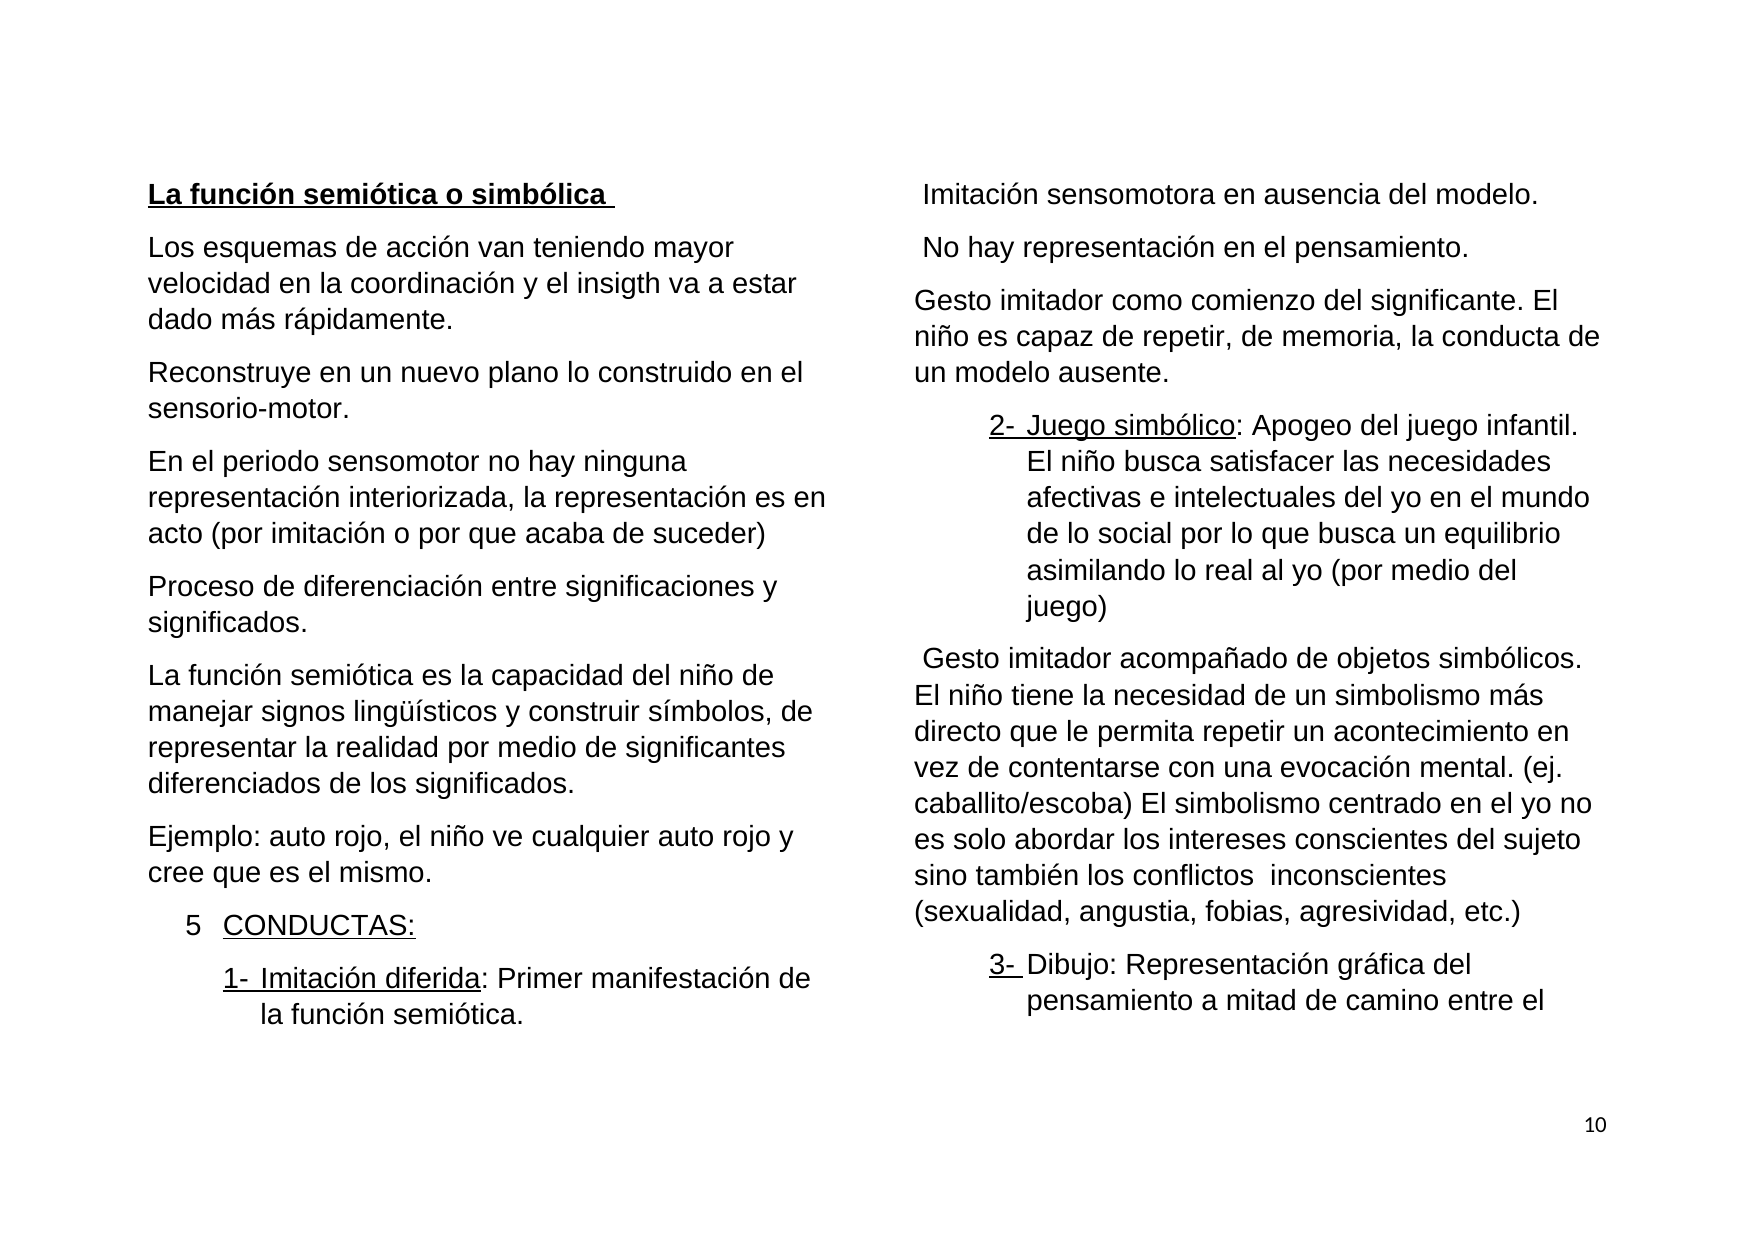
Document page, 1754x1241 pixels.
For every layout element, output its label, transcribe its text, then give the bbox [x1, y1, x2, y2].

list CONDUCTAS: [185, 908, 840, 942]
list Juego simbólico: Apogeo del juego infantil. El niño busca satisfacer las necesidades afectivas e intelectuales del yo en el mundo de lo social por lo que busca un equilibrio asimilando lo real al yo (por medio del juego) [989, 408, 1606, 622]
list Dibujo: Representación gráfica del pensamiento a mitad de camino entre el juego y la imagen mental. Se dibuja lo que se sabe antes que lo que se ve. [989, 947, 1606, 1017]
text La función semiótica o simbólica [148, 177, 840, 211]
text Gesto imitador acompañado de objetos simbólicos. El niño tiene la necesidad de un simbolismo más directo que le permita repetir un acontecimiento en vez de contentarse con una evocación mental. (ej. caballito/escoba) El simbolismo centrado en el yo no es solo abordar los intereses conscientes del sujeto sino también los conflictos inconscientes (sexualidad, angustia, fobias, agresividad, etc.) [914, 641, 1606, 928]
text Ejemplo: auto rojo, el niño ve cualquier auto rojo y cree que es el mismo. [148, 819, 840, 889]
list Imitación diferida: Primer manifestación de la función semiótica. [223, 961, 840, 1031]
text La función semiótica es la capacidad del niño de manejar signos lingüísticos y construir símbolos, de representar la realidad por medio de significantes diferenciados de los significados. [148, 658, 840, 800]
text Imitación sensomotora en ausencia del modelo. [914, 177, 1606, 211]
text No hay representación en el pensamiento. [914, 230, 1606, 263]
text Gesto imitador como comienzo del significante. El niño es capaz de repetir, de memoria, la conducta de un modelo ausente. [914, 283, 1606, 389]
text En el periodo sensomotor no hay ninguna representación interiorizada, la representación es en acto (por imitación o por que acaba de suceder) [148, 444, 840, 550]
text Reconstruye en un nuevo plano lo construido en el sensorio-motor. [148, 355, 840, 425]
text Los esquemas de acción van teniendo mayor velocidad en la coordinación y el insigth va a estar dado más rápidamente. [148, 230, 840, 336]
text Proceso de diferenciación entre significaciones y significados. [148, 569, 840, 639]
